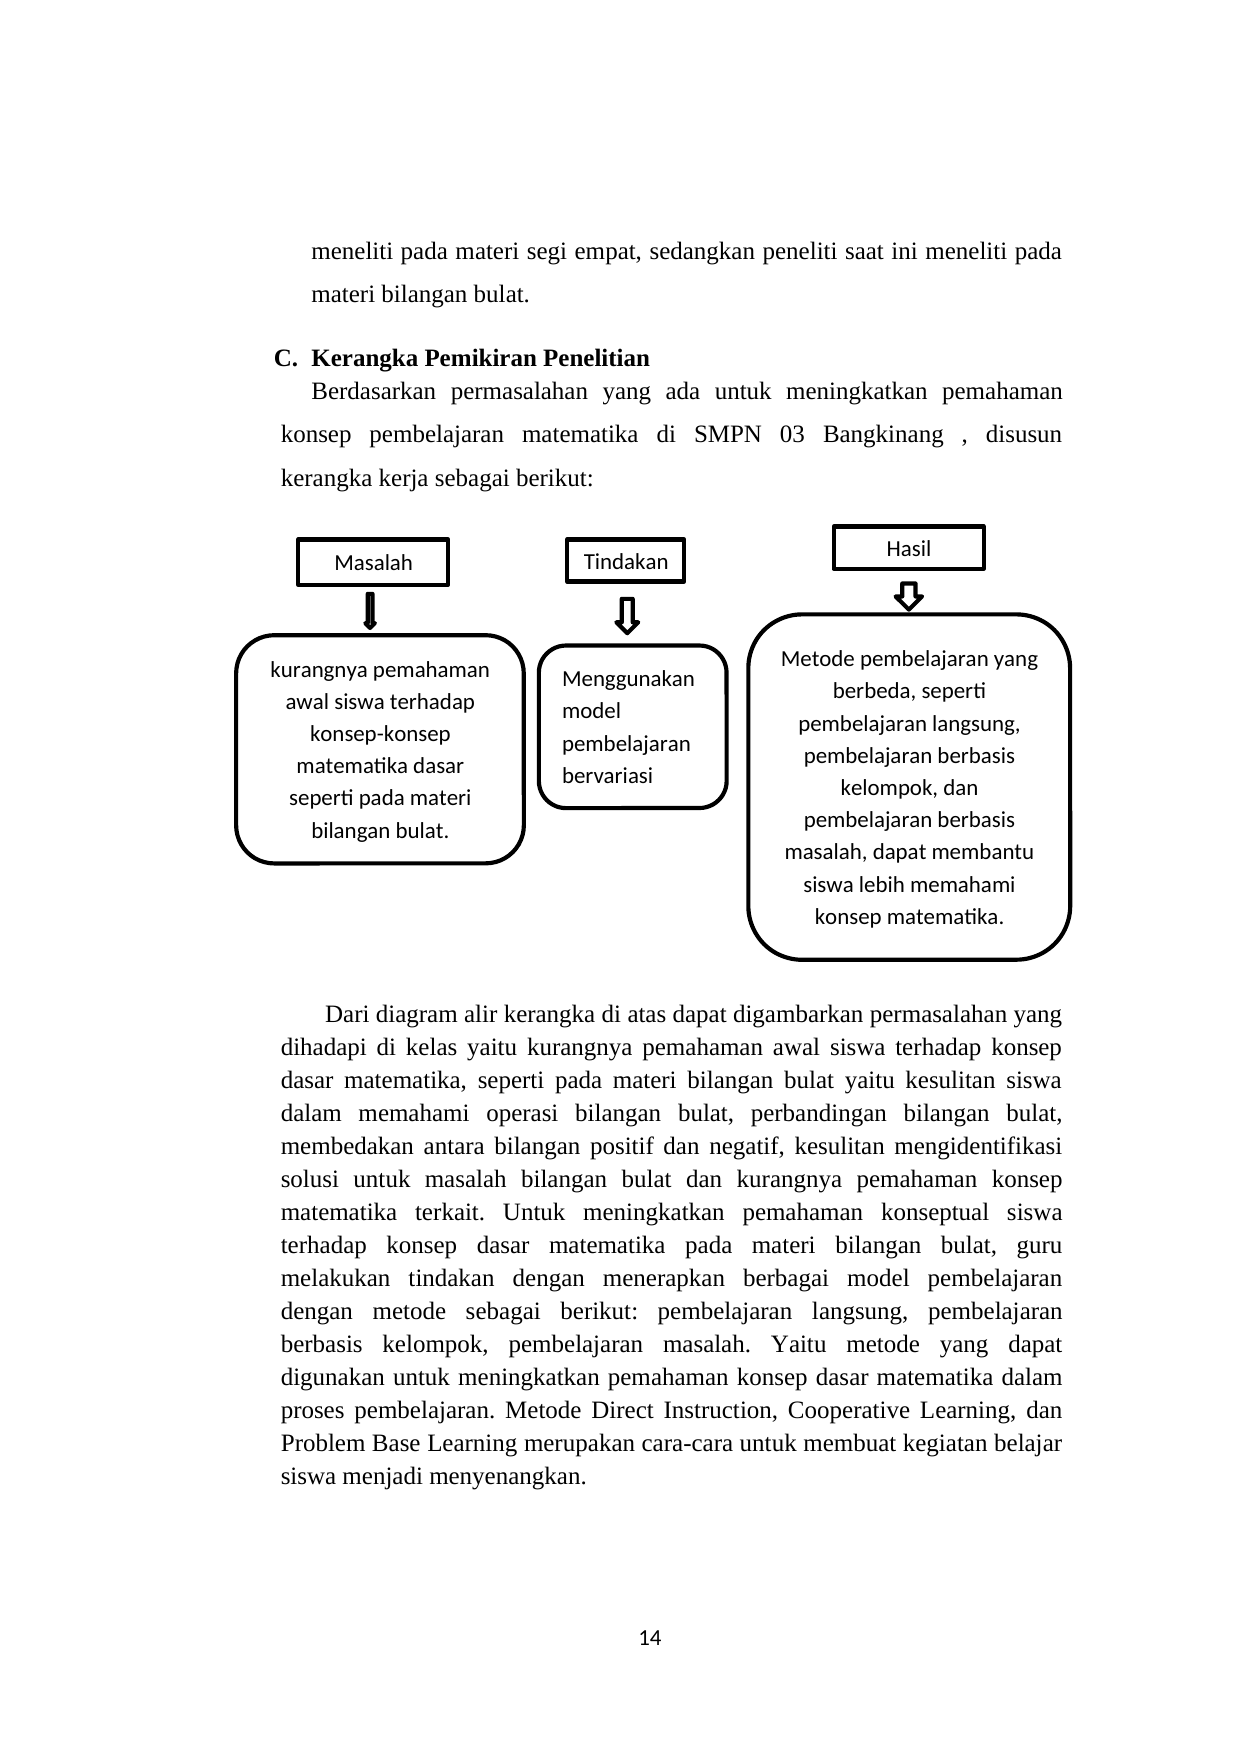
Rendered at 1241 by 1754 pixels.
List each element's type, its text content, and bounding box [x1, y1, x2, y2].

text Dari diagram alir kerangka di atas dapat digambarkan permasalahan yang dihadapi di kelas yaitu kurangnya pemahaman awal siswa terhadap konsep dasar matematika, seperti pada materi bilangan bulat yaitu kesulitan siswa dalam memahami operasi bilangan bulat, perbandingan bilangan bulat, membedakan antara bilangan positif dan negatif, kesulitan mengidentifikasi solusi untuk masalah bilangan bulat dan kurangnya pemahaman konsep matematika terkait. Untuk meningkatkan pemahaman konseptual siswa terhadap konsep dasar matematika pada materi bilangan bulat, guru melakukan tindakan dengan menerapkan berbagai model pembelajaran dengan metode sebagai berikut: pembelajaran langsung, pembelajaran berbasis kelompok, pembelajaran masalah. Yaitu metode yang dapat digunakan untuk meningkatkan pemahaman konsep dasar matematika dalam proses pembelajaran. Metode Direct Instruction, Cooperative Learning, dan Problem Base Learning merupakan cara-cara untuk membuat kegiatan belajar siswa menjadi menyenangkan. [281, 999, 1063, 1490]
list Berdasarkan permasalahan yang ada untuk meningkatkan pemahaman konsep pembelajaran matematika di SMPN 03 Bangkinang , disusun kerangka kerja sebagai berikut: [281, 376, 1063, 491]
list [274, 236, 1063, 308]
subtitle Kerangka Pemikiran Penelitian [274, 343, 1063, 372]
